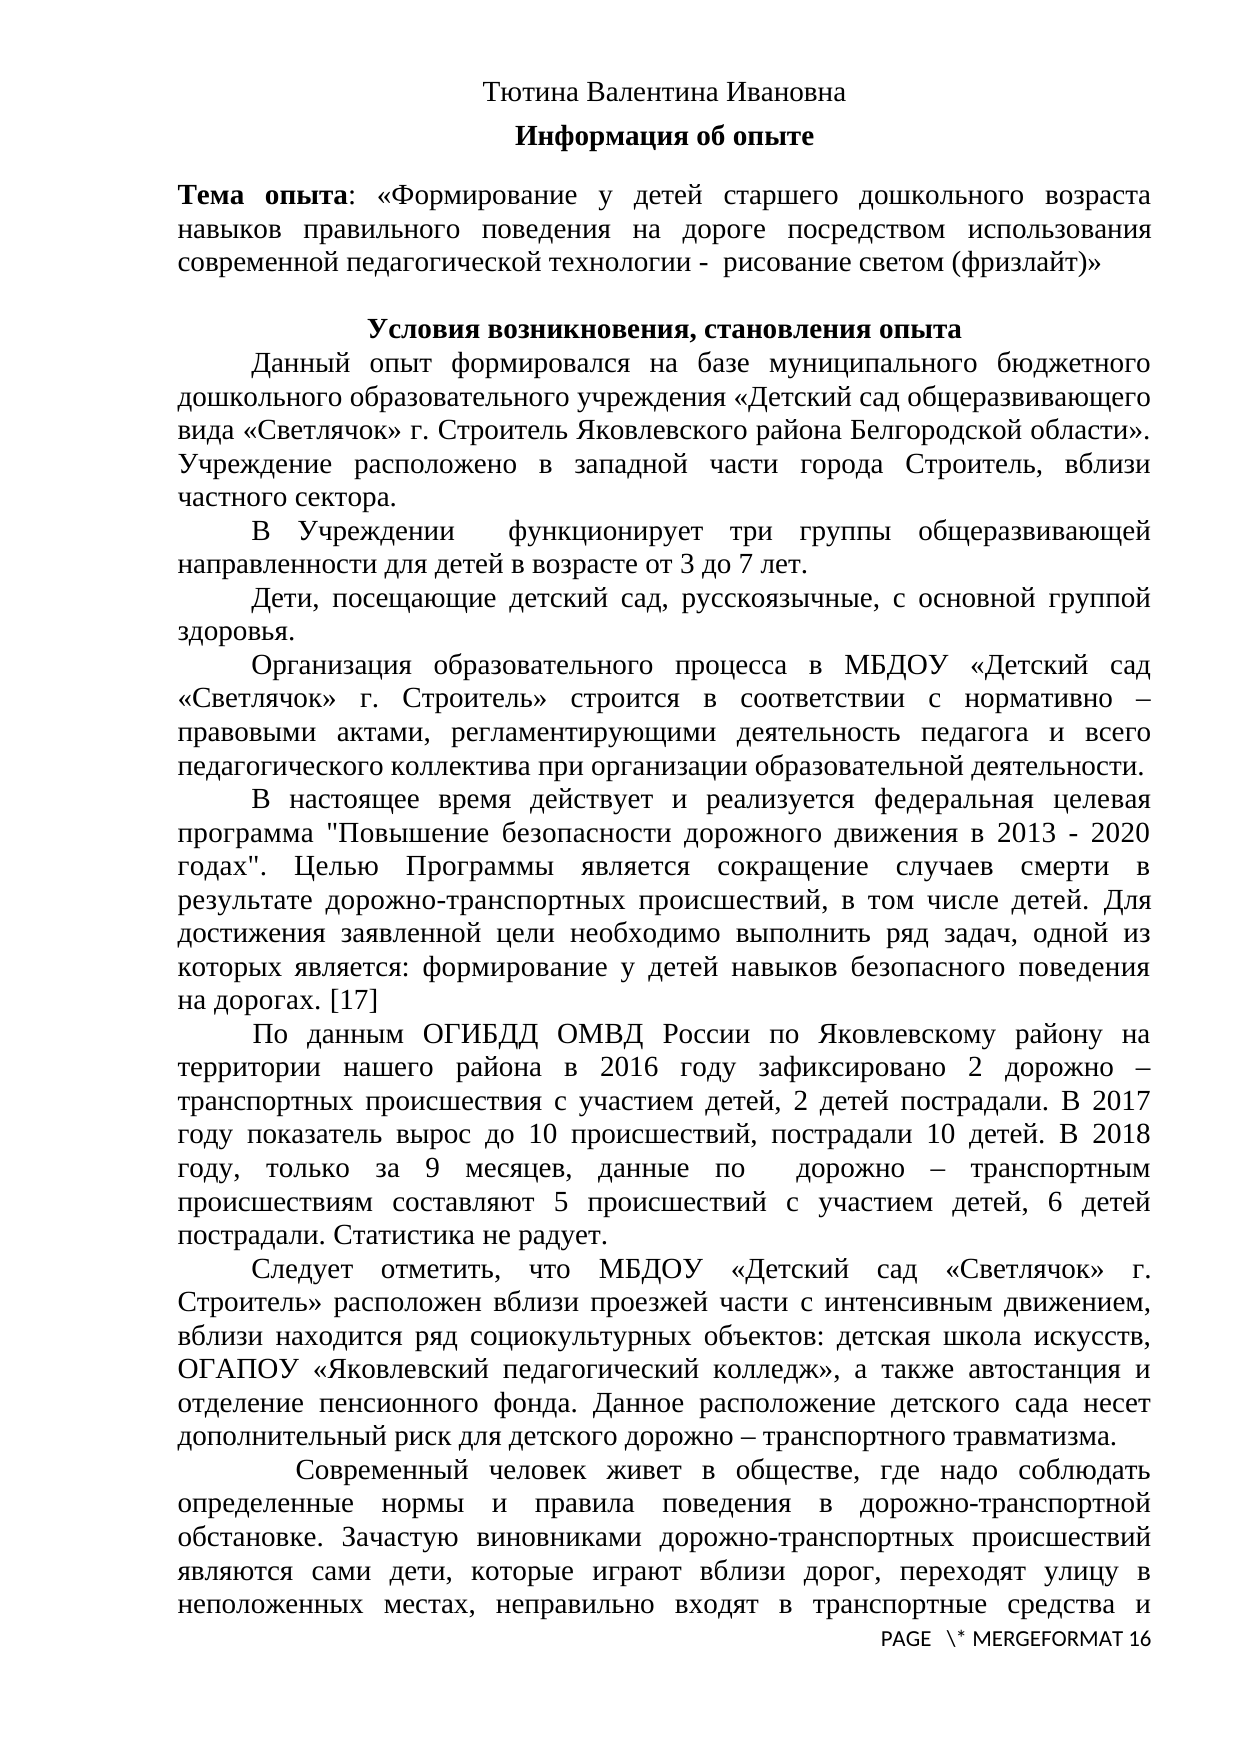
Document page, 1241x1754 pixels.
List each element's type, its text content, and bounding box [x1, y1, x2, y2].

text Условия возникновения, становления опыта [177, 312, 1152, 345]
text Организация образовательного процесса в МБДОУ «Детский сад «Светлячок» г. Строитель» строится в соответствии с нормативно – правовыми актами, регламентирующими деятельность педагога и всего педагогического коллектива при организации образовательной деятельности. [177, 647, 1152, 781]
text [177, 1452, 1152, 1620]
text По данным ОГИБДД ОМВД России по Яковлевскому району на территории нашего района в 2016 году зафиксировано 2 дорожно – транспортных происшествия с участием детей, 2 детей пострадали. В 2017 году показатель вырос до 10 происшествий, пострадали 10 детей. В 2018 году, только за 9 месяцев, данные по дорожно – транспортным происшествиям составляют 5 происшествий с участием детей, 6 детей пострадали. Статистика не радует. [177, 1016, 1152, 1251]
text Дети, посещающие детский сад, русскоязычные, с основной группой здоровья. [177, 580, 1152, 647]
text Тема опыта: «Формирование у детей старшего дошкольного возраста навыков правильного поведения на дороге посредством использования современной педагогической технологии - рисование светом (фризлайт)» [177, 177, 1152, 278]
text В настоящее время действует и реализуется федеральная целевая программа "Повышение безопасности дорожного движения в 2013 - 2020 годах". Целью Программы является сокращение случаев смерти в результате дорожно-транспортных происшествий, в том числе детей. Для достижения заявленной цели необходимо выполнить ряд задач, одной из которых является: формирование у детей навыков безопасного поведения на дорогах. [17] [177, 781, 1152, 1016]
text Информация об опыте [177, 118, 1152, 152]
text Следует отметить, что МБДОУ «Детский сад «Светлячок» г. Строитель» расположен вблизи проезжей части с интенсивным движением, вблизи находится ряд социокультурных объектов: детская школа искусств, ОГАПОУ «Яковлевский педагогический колледж», а также автостанция и отделение пенсионного фонда. Данное расположение детского сада несет дополнительный риск для детского дорожно – транспортного травматизма. [177, 1251, 1152, 1452]
text В Учреждении функционирует три группы общеразвивающей направленности для детей в возрасте от 3 до 7 лет. [177, 513, 1152, 580]
text Данный опыт формировался на базе муниципального бюджетного дошкольного образовательного учреждения «Детский сад общеразвивающего вида «Светлячок» г. Строитель Яковлевского района Белгородской области». Учреждение расположено в западной части города Строитель, вблизи частного сектора. [177, 345, 1152, 513]
